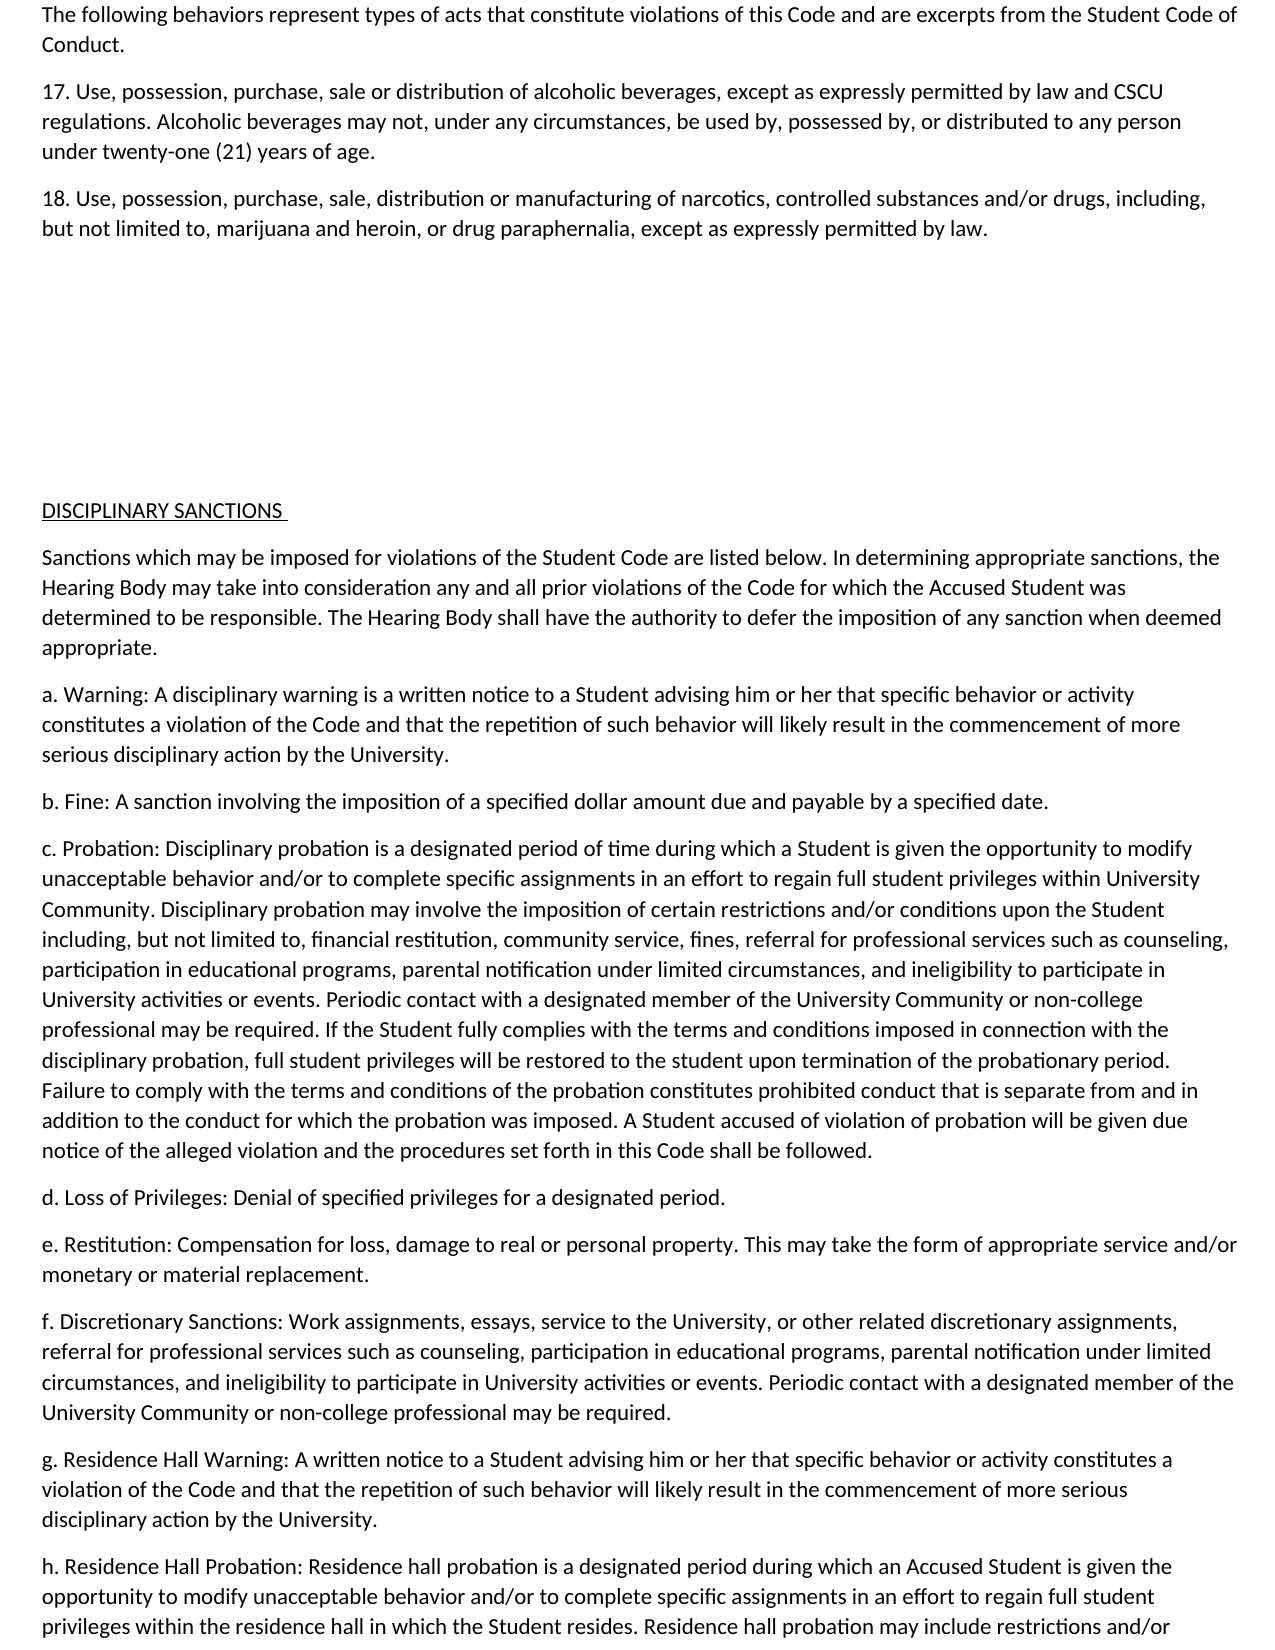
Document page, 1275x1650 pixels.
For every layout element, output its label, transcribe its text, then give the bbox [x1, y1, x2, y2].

text a. Warning: A disciplinary warning is a written notice to a Student advising him or her that specific behavior or activity constitutes a violation of the Code and that the repetition of such behavior will likely result in the commencement of more serious disciplinary action by the University. [42, 680, 1239, 769]
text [42, 1552, 1239, 1641]
text 18. Use, possession, purchase, sale, distribution or manufacturing of narcotics, controlled substances and/or drugs, including, but not limited to, marijuana and heroin, or drug paraphernalia, except as expressly permitted by law. [42, 184, 1239, 243]
text e. Restitution: Compensation for loss, damage to real or personal property. This may take the form of appropriate service and/or monetary or material replacement. [42, 1230, 1239, 1288]
text c. Probation: Disciplinary probation is a designated period of time during which a Student is given the opportunity to modify unacceptable behavior and/or to complete specific assignments in an effort to regain full student privileges within University Community. Disciplinary probation may involve the imposition of certain restrictions and/or conditions upon the Student including, but not limited to, financial restitution, community service, fines, referral for professional services such as counseling, participation in educational programs, parental notification under limited circumstances, and ineligibility to participate in University activities or events. Periodic contact with a designated member of the University Community or non-college professional may be required. If the Student fully complies with the terms and conditions imposed in connection with the disciplinary probation, full student privileges will be restored to the student upon termination of the probationary period. Failure to comply with the terms and conditions of the probation constitutes prohibited conduct that is separate from and in addition to the conduct for which the probation was imposed. A Student accused of violation of probation will be given due notice of the alleged violation and the procedures set forth in this Code shall be followed. [42, 834, 1239, 1164]
text DISCIPLINARY SANCTIONS [42, 496, 1239, 524]
text g. Residence Hall Warning: A written notice to a Student advising him or her that specific behavior or activity constitutes a violation of the Code and that the repetition of such behavior will likely result in the commencement of more serious disciplinary action by the University. [42, 1445, 1239, 1533]
text b. Fine: A sanction involving the imposition of a specified dollar amount due and payable by a specified date. [42, 787, 1239, 816]
text The following behaviors represent types of acts that constitute violations of this Code and are excerpts from the Student Code of Conduct. [42, 0, 1239, 58]
text d. Loss of Privileges: Denial of specified privileges for a designated period. [42, 1183, 1239, 1211]
text 17. Use, possession, purchase, sale or distribution of alcoholic beverages, except as expressly permitted by law and CSCU regulations. Alcoholic beverages may not, under any circumstances, be used by, possessed by, or distributed to any person under twenty-one (21) years of age. [42, 77, 1239, 166]
text f. Discretionary Sanctions: Work assignments, essays, service to the University, or other related discretionary assignments, referral for professional services such as counseling, participation in educational programs, parental notification under limited circumstances, and ineligibility to participate in University activities or events. Periodic contact with a designated member of the University Community or non-college professional may be required. [42, 1307, 1239, 1426]
text Sanctions which may be imposed for violations of the Student Code are listed below. In determining appropriate sanctions, the Hearing Body may take into consideration any and all prior violations of the Code for which the Accused Student was determined to be responsible. The Hearing Body shall have the authority to defer the imposition of any sanction when deemed appropriate. [42, 543, 1239, 661]
